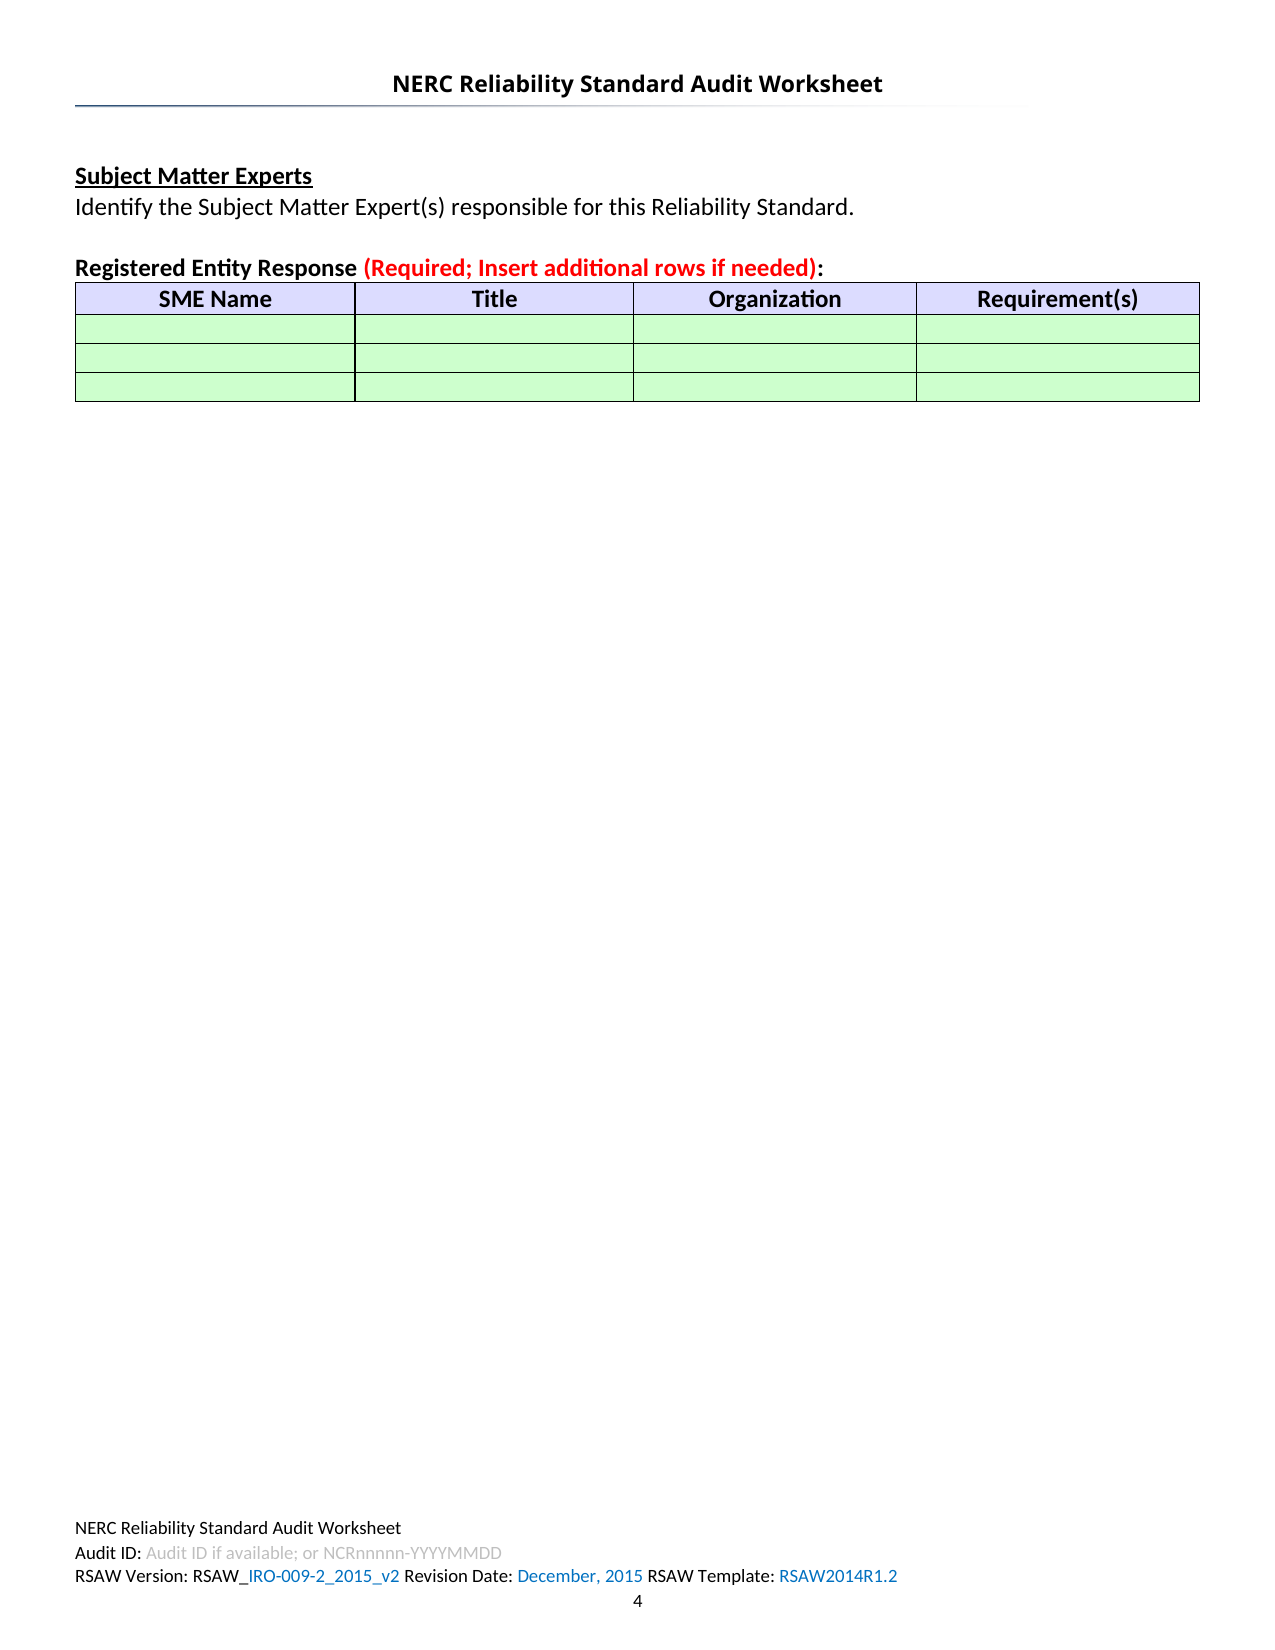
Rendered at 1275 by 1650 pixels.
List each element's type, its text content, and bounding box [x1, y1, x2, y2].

table_cell [76, 344, 354, 372]
table_cell [356, 344, 633, 372]
table_header Title [356, 283, 633, 314]
table_header Requirement(s) [917, 283, 1199, 314]
table_cell [917, 373, 1199, 401]
text Registered Entity Response (Required; Insert additional rows if needed): [75, 252, 1200, 282]
table_cell [634, 315, 916, 343]
table_cell [76, 315, 354, 343]
table_cell [356, 373, 633, 401]
text Identify the Subject Matter Expert(s) responsible for this Reliability Standard. [75, 191, 1200, 221]
table_cell [356, 315, 633, 343]
table_cell [634, 373, 916, 401]
table_header Organization [634, 283, 916, 314]
table_cell [634, 344, 916, 372]
table_cell [917, 344, 1199, 372]
table_cell [76, 373, 354, 401]
picture [75, 105, 1052, 114]
table_header SME Name [76, 283, 354, 314]
text Subject Matter Experts [75, 160, 1200, 191]
table_cell [917, 315, 1199, 343]
